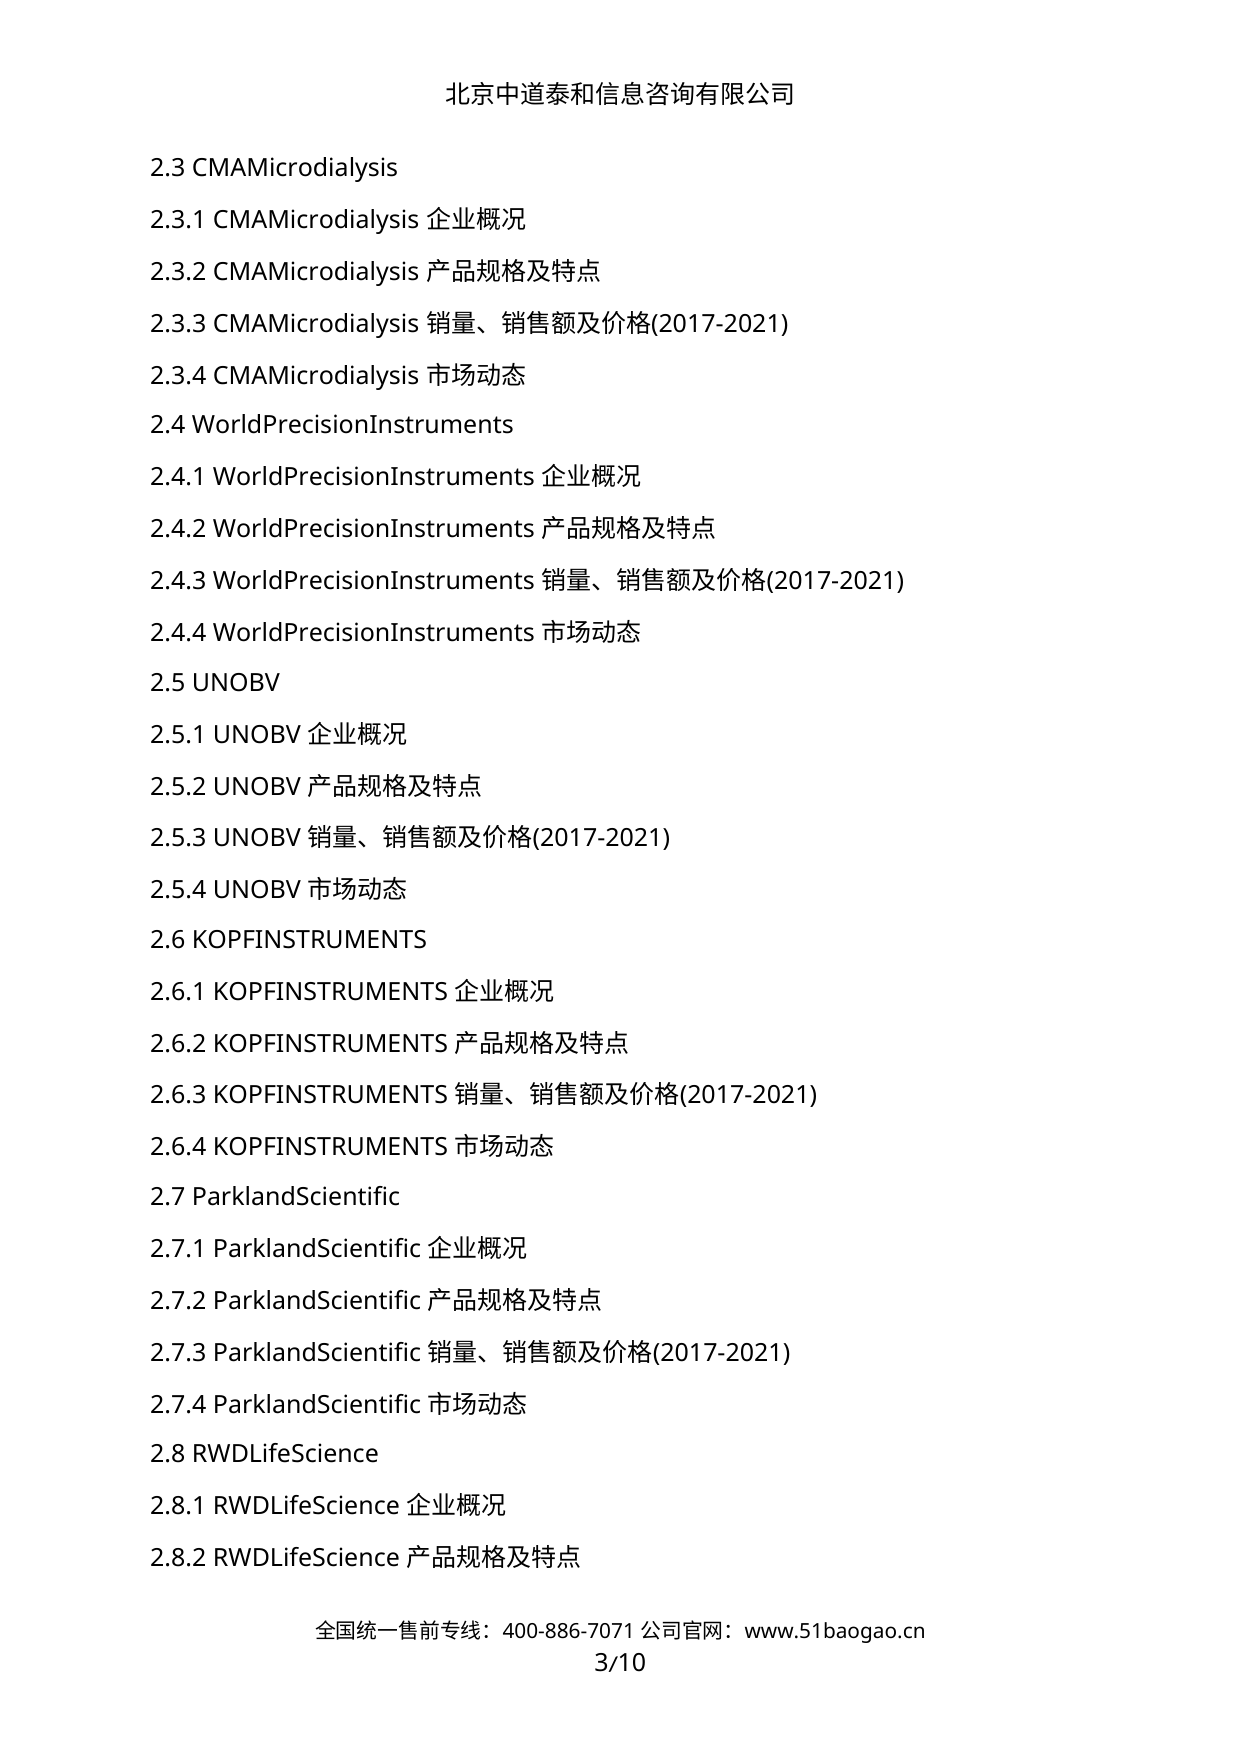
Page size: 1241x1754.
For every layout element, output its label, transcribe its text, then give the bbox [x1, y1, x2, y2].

text 2.5.4 UNOBV 市场动态 [150, 870, 1090, 906]
text 2.3.2 CMAMicrodialysis 产品规格及特点 [150, 252, 1090, 288]
text 2.5.2 UNOBV 产品规格及特点 [150, 766, 1090, 802]
text 2.7.3 ParklandScientific 销量、销售额及价格(2017-2021) [150, 1332, 1090, 1368]
text 2.6.1 KOPFINSTRUMENTS 企业概况 [150, 971, 1090, 1007]
text 2.8 RWDLifeScience [150, 1436, 1090, 1470]
text 2.6.2 KOPFINSTRUMENTS 产品规格及特点 [150, 1023, 1090, 1059]
text 2.7.2 ParklandScientific 产品规格及特点 [150, 1280, 1090, 1317]
text 2.6 KOPFINSTRUMENTS [150, 922, 1090, 956]
text 2.7 ParklandScientific [150, 1179, 1090, 1213]
text 2.4.4 WorldPrecisionInstruments 市场动态 [150, 612, 1090, 649]
text 2.4.1 WorldPrecisionInstruments 企业概况 [150, 457, 1090, 493]
text 2.3.4 CMAMicrodialysis 市场动态 [150, 355, 1090, 392]
text 2.4.2 WorldPrecisionInstruments 产品规格及特点 [150, 509, 1090, 545]
text 2.3.3 CMAMicrodialysis 销量、销售额及价格(2017-2021) [150, 303, 1090, 340]
text 2.7.4 ParklandScientific 市场动态 [150, 1384, 1090, 1420]
text 2.6.4 KOPFINSTRUMENTS 市场动态 [150, 1127, 1090, 1163]
text 2.3.1 CMAMicrodialysis 企业概况 [150, 200, 1090, 236]
text 2.4 WorldPrecisionInstruments [150, 407, 1090, 441]
text 2.6.3 KOPFINSTRUMENTS 销量、销售额及价格(2017-2021) [150, 1075, 1090, 1111]
text 2.8.2 RWDLifeScience 产品规格及特点 [150, 1537, 1090, 1574]
text 2.7.1 ParklandScientific 企业概况 [150, 1228, 1090, 1265]
text 2.5.3 UNOBV 销量、销售额及价格(2017-2021) [150, 818, 1090, 854]
text 2.5 UNOBV [150, 664, 1090, 698]
text 2.5.1 UNOBV 企业概况 [150, 714, 1090, 750]
text 2.3 CMAMicrodialysis [150, 150, 1090, 184]
text 2.4.3 WorldPrecisionInstruments 销量、销售额及价格(2017-2021) [150, 561, 1090, 597]
text 2.8.1 RWDLifeScience 企业概况 [150, 1486, 1090, 1522]
